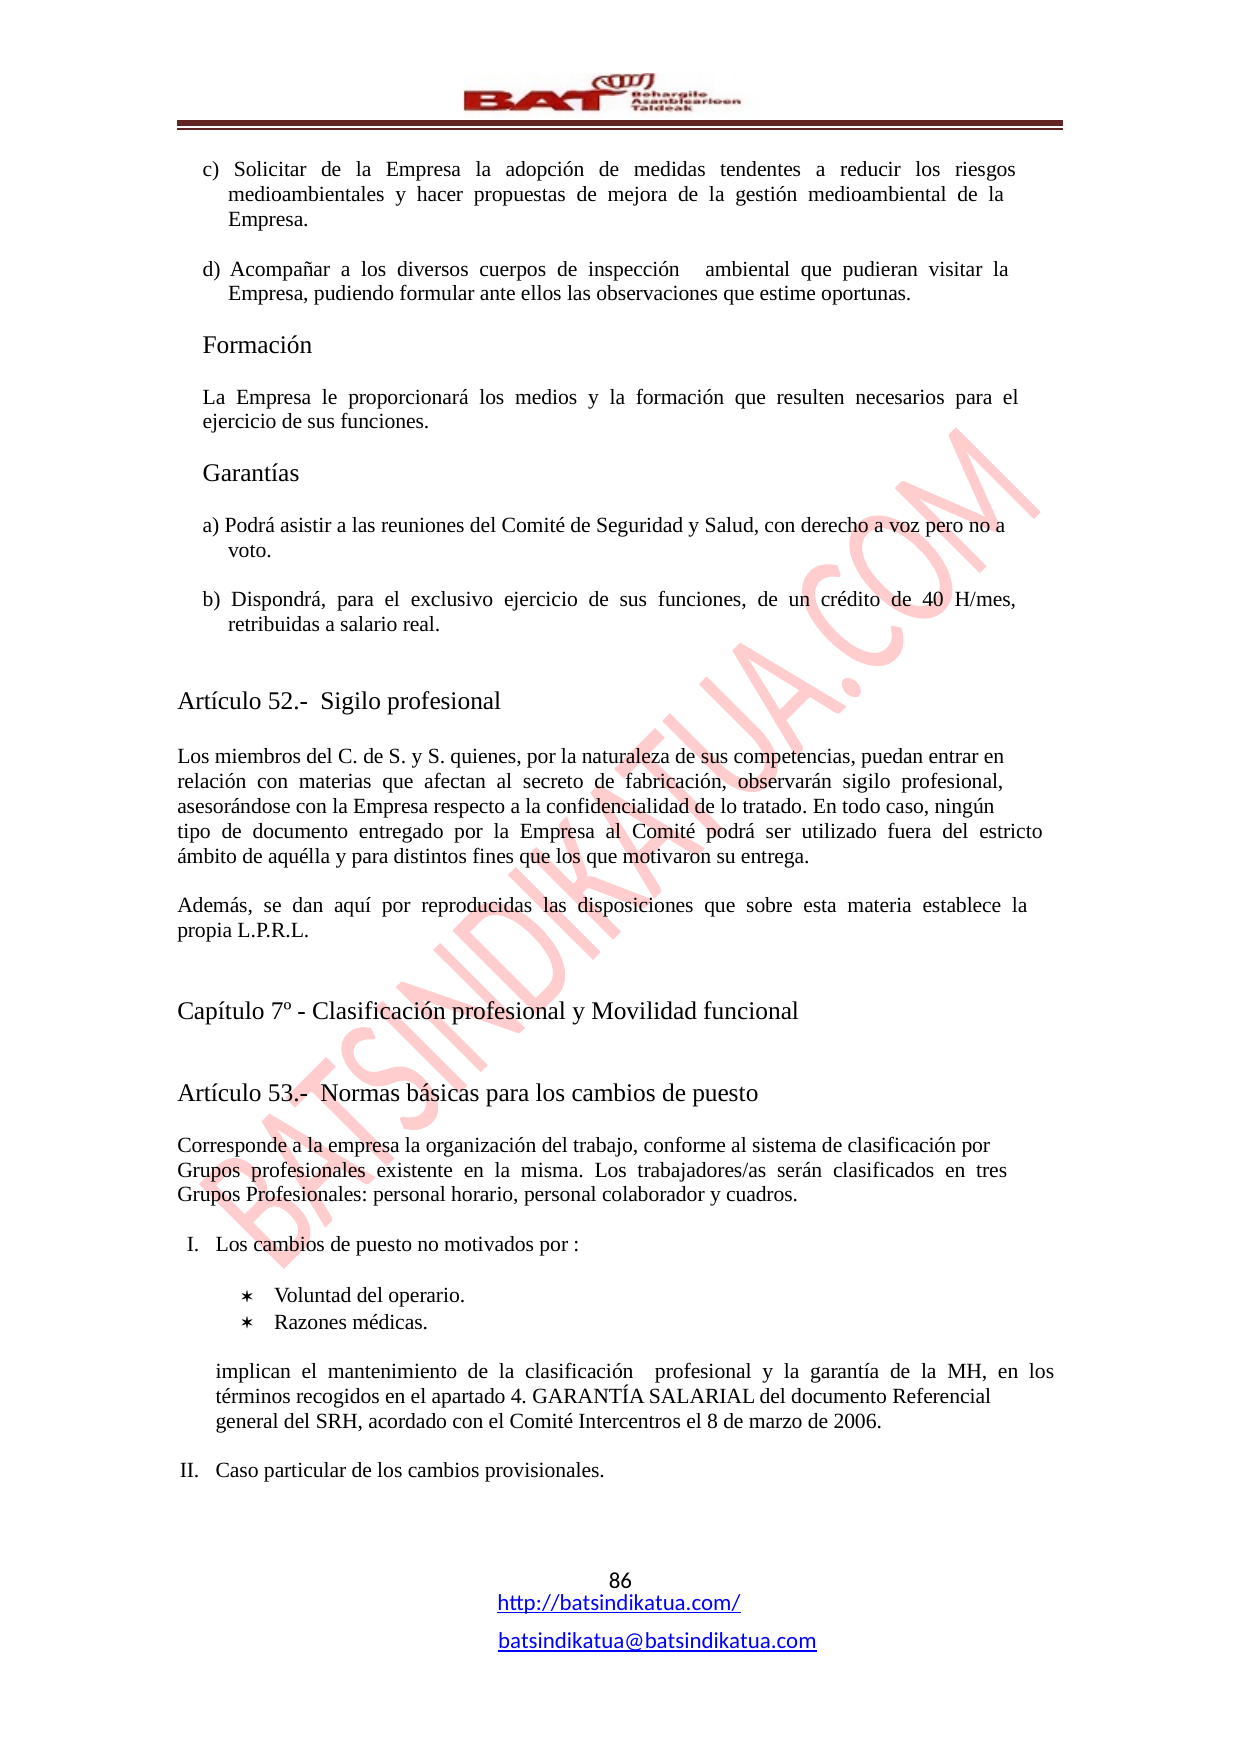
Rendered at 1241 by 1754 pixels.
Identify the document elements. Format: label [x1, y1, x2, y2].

picture [463, 73, 777, 119]
